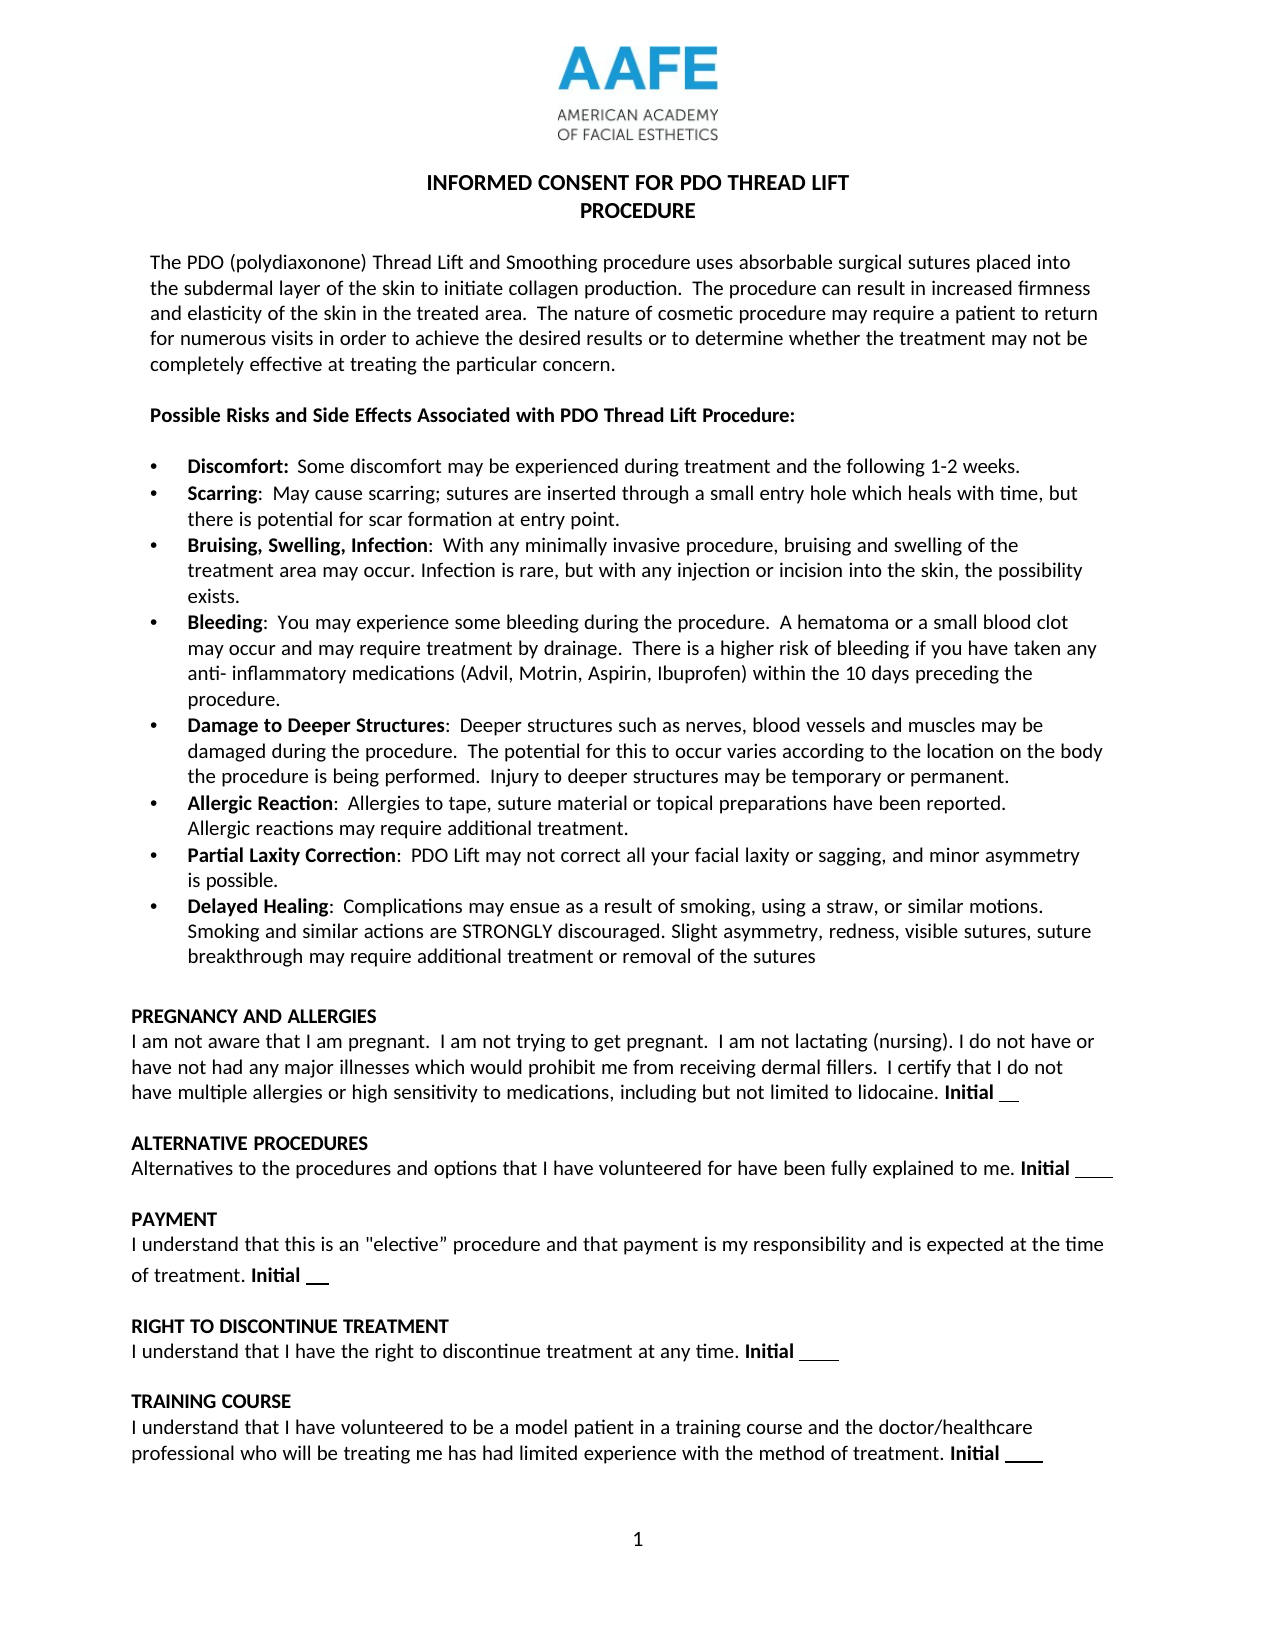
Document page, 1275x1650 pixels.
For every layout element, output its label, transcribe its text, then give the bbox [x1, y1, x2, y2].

list Bleeding: You may experience some bleeding during the procedure. A hematoma or a small blood clot may occur and may require treatment by drainage. There is a higher risk of bleeding if you have taken any anti- inflammatory medications (Advil, Motrin, Aspirin, Ibuprofen) within the 10 days preceding the procedure. [150, 609, 1103, 711]
subtitle Possible Risks and Side Effects Associated with PDO Thread Lift Procedure: [150, 402, 1164, 427]
text I understand that I have the right to discontinue treatment at any time. Initial [131, 1339, 1164, 1364]
subtitle PREGNANCY AND ALLERGIES [131, 1003, 1164, 1029]
text Alternatives to the procedures and options that I have volunteered for have been fully explained to me. Initial [131, 1155, 1164, 1181]
text The PDO (polydiaxonone) Thread Lift and Smoothing procedure uses absorbable surgical sutures placed into the subdermal layer of the skin to initiate collagen production. The procedure can result in increased firmness and elasticity of the skin in the treated area. The nature of cosmetic procedure may require a patient to return for numerous visits in order to achieve the desired results or to determine whether the treatment may not be completely effective at treating the particular concern. [150, 249, 1101, 376]
list Damage to Deeper Structures: Deeper structures such as nerves, blood vessels and muscles may be damaged during the procedure. The potential for this to occur varies according to the location on the body the procedure is being performed. Injury to deeper structures may be temporary or permanent. [150, 712, 1121, 789]
picture [557, 46, 718, 141]
title INFORMED CONSENT FOR PDO THREAD LIFT PROCEDURE [367, 168, 908, 224]
list Discomfort: Some discomfort may be experienced during treatment and the following 1-2 weeks. [150, 454, 1164, 479]
list Allergic Reaction: Allergies to tape, suture material or topical preparations have been reported. Allergic reactions may require additional treatment. [150, 790, 1069, 841]
subtitle TRAINING COURSE [131, 1389, 1164, 1414]
subtitle ALTERNATIVE PROCEDURES [131, 1130, 1164, 1155]
list Bruising, Swelling, Infection: With any minimally invasive procedure, bruising and swelling of the treatment area may occur. Infection is rare, but with any injection or incision into the skin, the possibility exists. [150, 532, 1105, 608]
list Partial Laxity Correction: PDO Lift may not correct all your facial laxity or sagging, and minor asymmetry is possible. [150, 842, 1091, 893]
list Scarring: May cause scarring; sutures are inserted through a small entry hole which heals with time, but there is potential for scar formation at entry point. [150, 480, 1121, 531]
text I understand that I have volunteered to be a model patient in a training course and the doctor/healthcare professional who will be treating me has had limited experience with the method of treatment. Initial [131, 1414, 1043, 1465]
subtitle PAYMENT [131, 1206, 1164, 1231]
list Delayed Healing: Complications may ensue as a result of smoking, using a straw, or similar motions. Smoking and similar actions are STRONGLY discouraged. Slight asymmetry, redness, visible sutures, suture breakthrough may require additional treatment or removal of the sutures [150, 894, 1119, 969]
subtitle RIGHT TO DISCONTINUE TREATMENT [131, 1313, 1164, 1339]
text I understand that this is an "elective” procedure and that payment is my responsibility and is expected at the time of treatment. Initial [131, 1231, 1117, 1287]
text I am not aware that I am pregnant. I am not trying to get pregnant. I am not lactating (nursing). I do not have or have not had any major illnesses which would prohibit me from receiving dermal fillers. I certify that I do not have multiple allergies or high sensitivity to medications, including but not limited to lidocaine. Initial [131, 1029, 1101, 1105]
